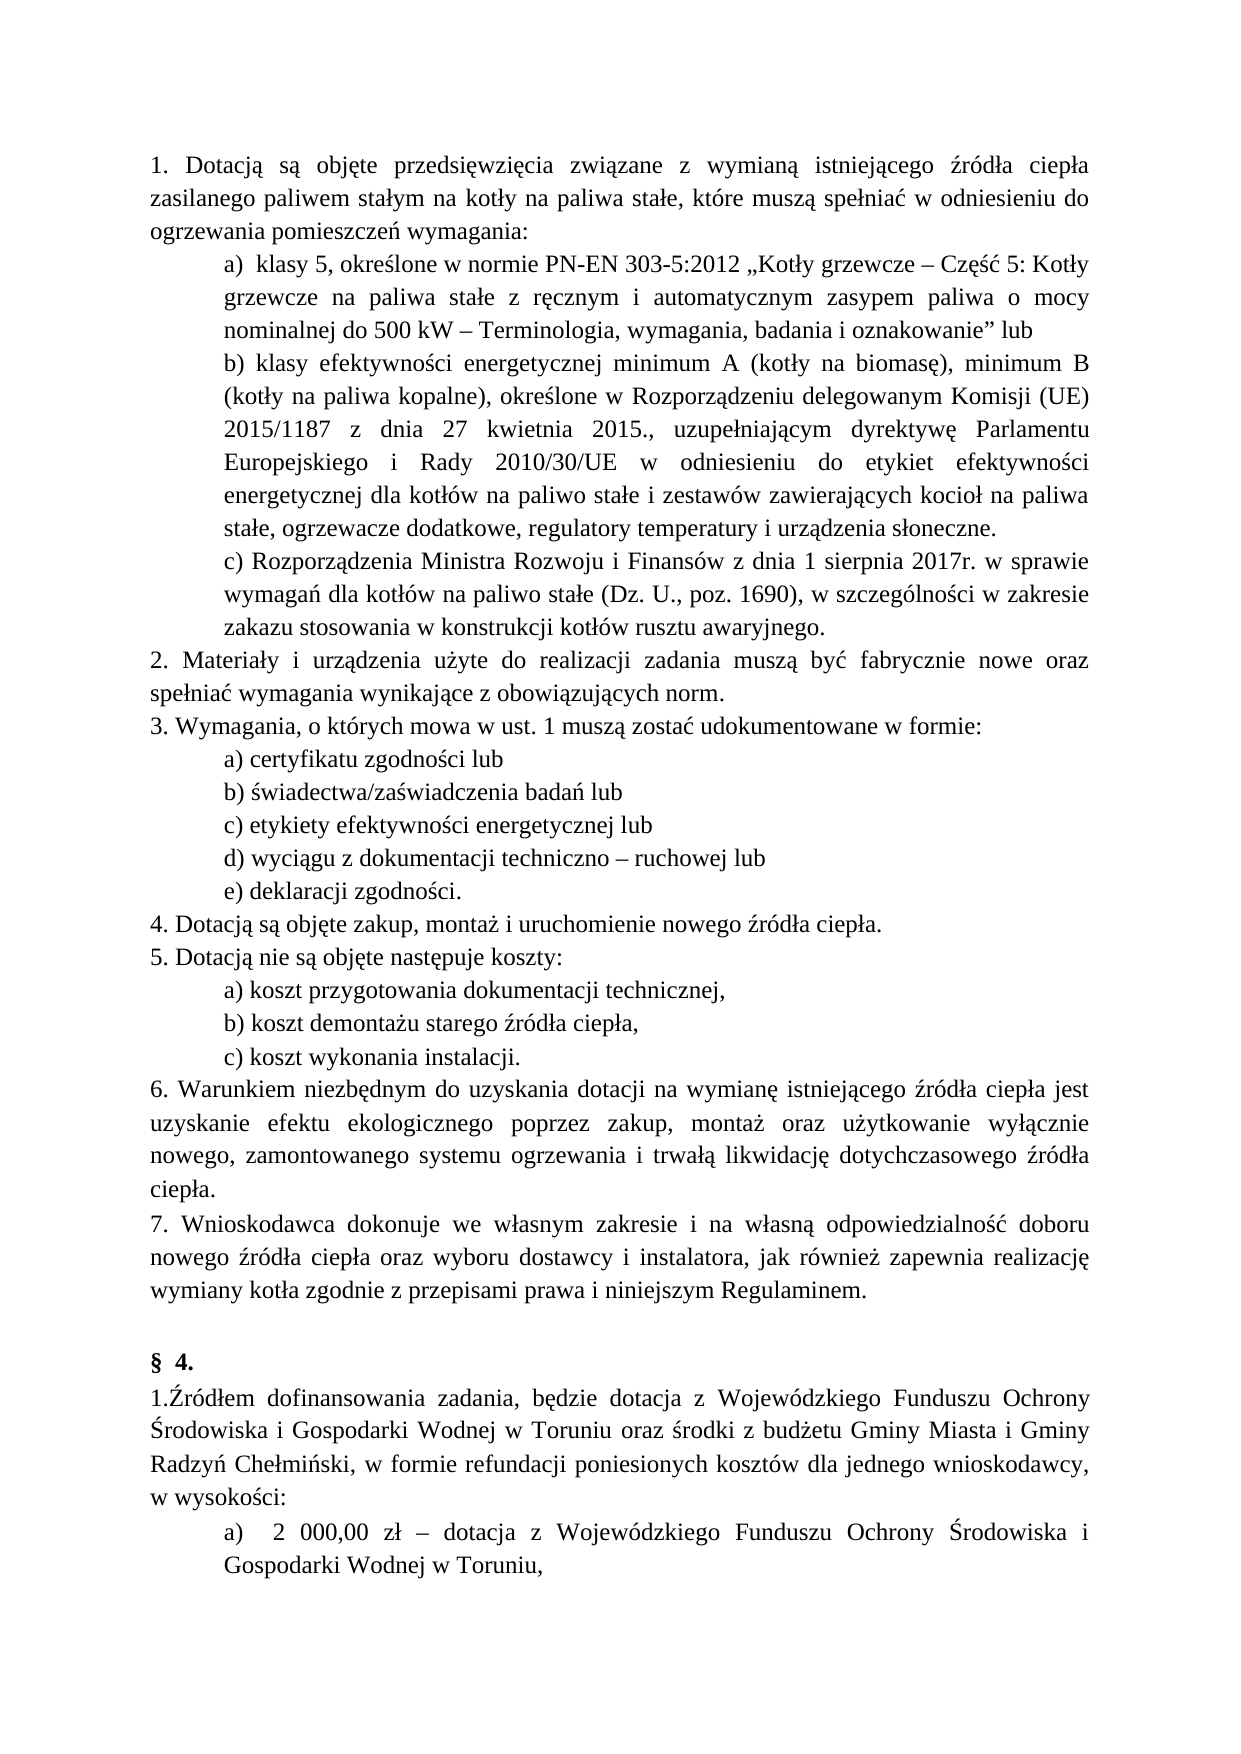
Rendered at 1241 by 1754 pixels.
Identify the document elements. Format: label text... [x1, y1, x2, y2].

text d) wyciągu z dokumentacji techniczno – ruchowej lub [150, 843, 1090, 872]
text 3. Wymagania, o których mowa w ust. 1 muszą zostać udokumentowane w formie: [150, 711, 1090, 740]
text 5. Dotacją nie są objęte następuje koszty: [150, 942, 1090, 971]
text 6. Warunkiem niezbędnym do uzyskania dotacji na wymianę istniejącego źródła ciepła jest uzyskanie efektu ekologicznego poprzez zakup, montaż oraz użytkowanie wyłącznie nowego, zamontowanego systemu ogrzewania i trwałą likwidację dotychczasowego źródła ciepła. [150, 1074, 1090, 1202]
text 2. Materiały i urządzenia użyte do realizacji zadania muszą być fabrycznie nowe oraz spełniać wymagania wynikające z obowiązujących norm. [150, 645, 1090, 707]
text a) 2 000,00 zł – dotacja z Wojewódzkiego Funduszu Ochrony Środowiska i Gospodarki Wodnej w Toruniu, [224, 1517, 1090, 1579]
text b) klasy efektywności energetycznej minimum A (kotły na biomasę), minimum B (kotły na paliwa kopalne), określone w Rozporządzeniu delegowanym Komisji (UE) 2015/1187 z dnia 27 kwietnia 2015., uzupełniającym dyrektywę Parlamentu Europejskiego i Rady 2010/30/UE w odniesieniu do etykiet efektywności energetycznej dla kotłów na paliwo stałe i zestawów zawierających kocioł na paliwa stałe, ogrzewacze dodatkowe, regulatory temperatury i urządzenia słoneczne. [224, 348, 1090, 542]
text 1.Źródłem dofinansowania zadania, będzie dotacja z Wojewódzkiego Funduszu Ochrony Środowiska i Gospodarki Wodnej w Toruniu oraz środki z budżetu Gminy Miasta i Gminy Radzyń Chełmiński, w formie refundacji poniesionych kosztów dla jednego wnioskodawcy, w wysokości: [150, 1383, 1090, 1510]
text c) etykiety efektywności energetycznej lub [150, 810, 1090, 839]
text c) Rozporządzenia Ministra Rozwoju i Finansów z dnia 1 sierpnia 2017r. w sprawie wymagań dla kotłów na paliwo stałe (Dz. U., poz. 1690), w szczególności w zakresie zakazu stosowania w konstrukcji kotłów rusztu awaryjnego. [224, 546, 1090, 641]
text b) koszt demontażu starego źródła ciepła, [150, 1008, 1090, 1037]
text a) certyfikatu zgodności lub [150, 744, 1090, 773]
text 4. Dotacją są objęte zakup, montaż i uruchomienie nowego źródła ciepła. [150, 909, 1090, 938]
text 7. Wnioskodawca dokonuje we własnym zakresie i na własną odpowiedzialność doboru nowego źródła ciepła oraz wyboru dostawcy i instalatora, jak również zapewnia realizację wymiany kotła zgodnie z przepisami prawa i niniejszym Regulaminem. [150, 1209, 1090, 1304]
text a) koszt przygotowania dokumentacji technicznej, [150, 976, 1090, 1004]
text § 4. [150, 1347, 1090, 1376]
text 1. Dotacją są objęte przedsięwzięcia związane z wymianą istniejącego źródła ciepła zasilanego paliwem stałym na kotły na paliwa stałe, które muszą spełniać w odniesieniu do ogrzewania pomieszczeń wymagania: [150, 150, 1090, 245]
text a) klasy 5, określone w normie PN-EN 303-5:2012 „Kotły grzewcze – Część 5: Kotły grzewcze na paliwa stałe z ręcznym i automatycznym zasypem paliwa o mocy nominalnej do 500 kW – Terminologia, wymagania, badania i oznakowanie” lub [224, 249, 1090, 344]
text e) deklaracji zgodności. [150, 876, 1090, 905]
text b) świadectwa/zaświadczenia badań lub [150, 777, 1090, 806]
text c) koszt wykonania instalacji. [150, 1042, 1090, 1070]
